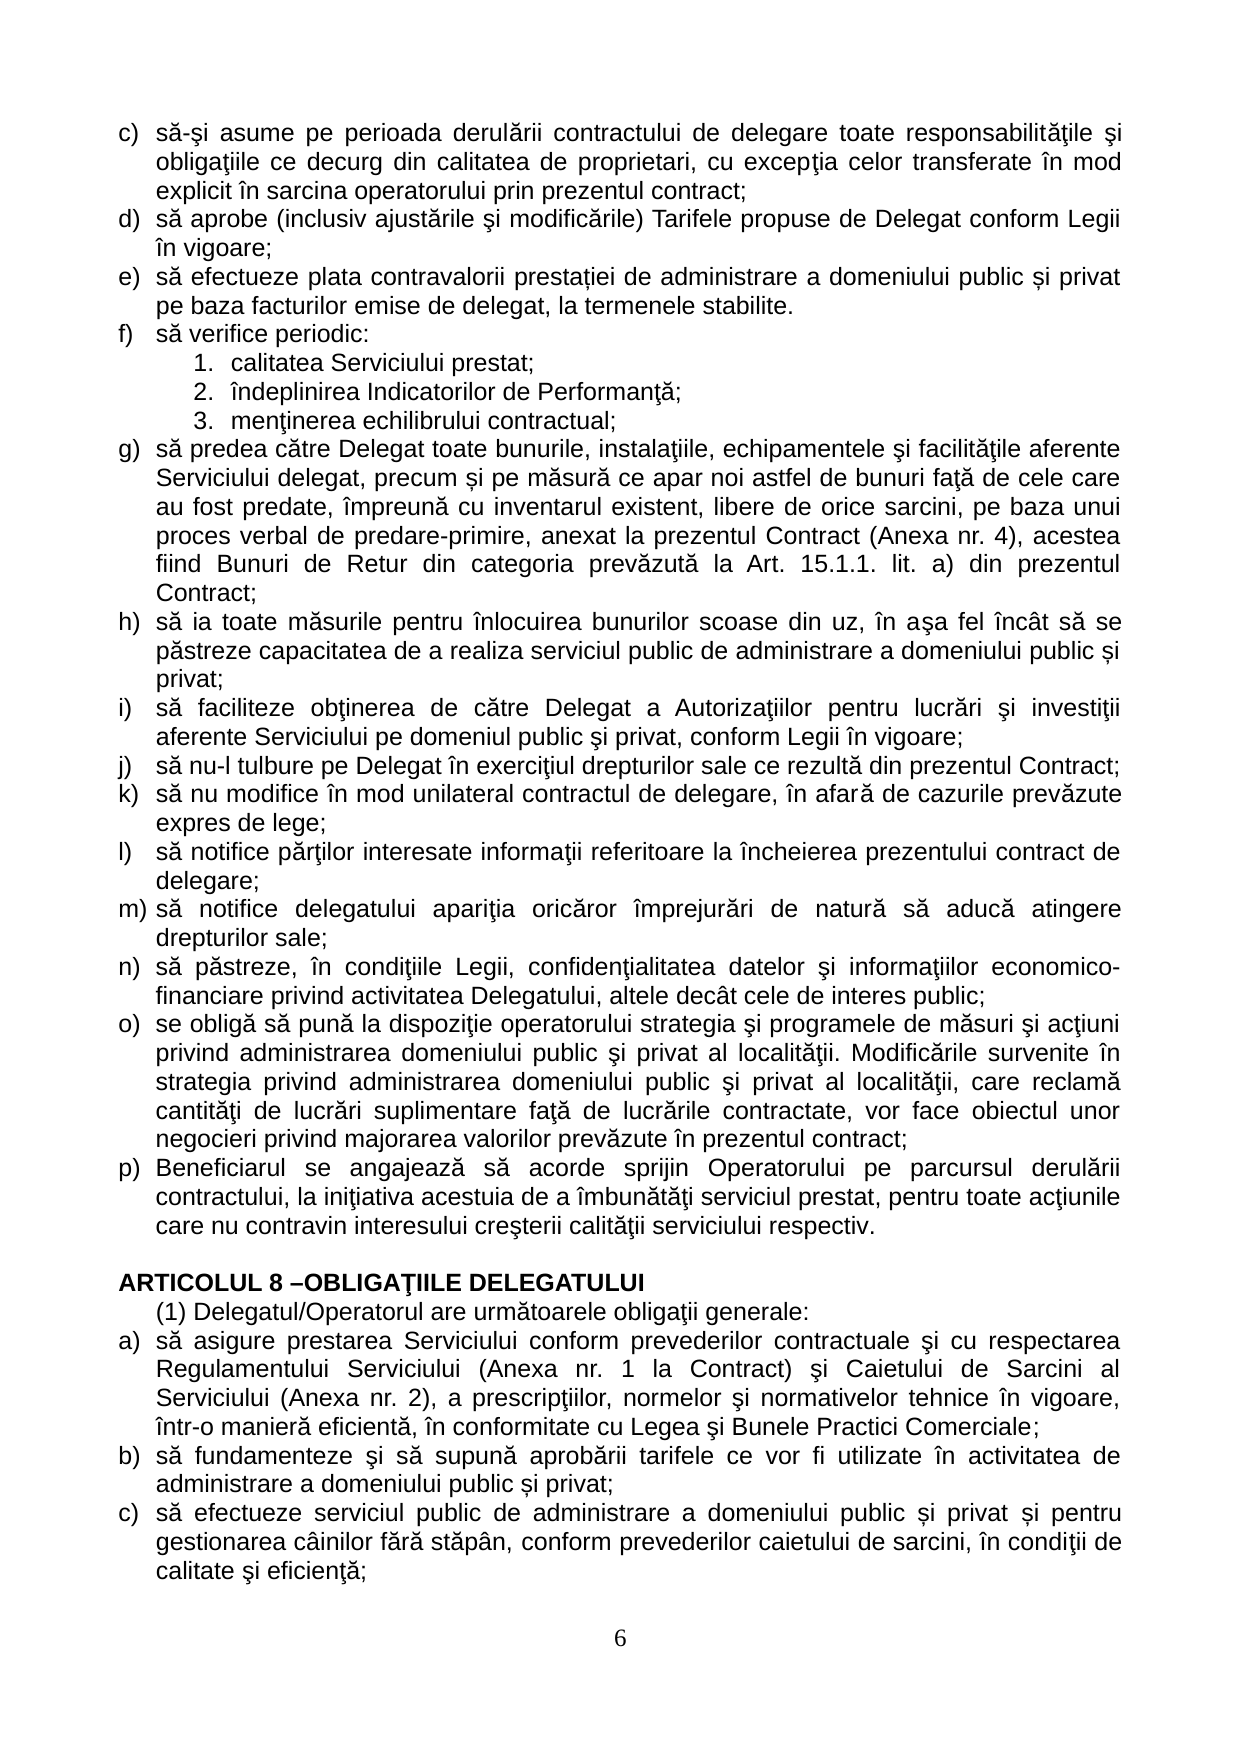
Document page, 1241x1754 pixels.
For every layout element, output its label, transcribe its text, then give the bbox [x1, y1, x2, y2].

list să notifice părţilor interesate informaţii referitoare la încheierea prezentului contract de delegare; [118, 837, 1122, 894]
list să verifice periodic: [118, 319, 1122, 348]
list să păstreze, în condiţiile Legii, confidenţialitatea datelor şi informaţiilor economico-financiare privind activitatea Delegatului, altele decât cele de interes public; [118, 952, 1122, 1009]
list să faciliteze obţinerea de către Delegat a Autorizaţiilor pentru lucrări şi investiţii aferente Serviciului pe domeniul public şi privat, conform Legii în vigoare; [118, 693, 1122, 751]
list să notifice delegatului apariţia oricăror împrejurări de natură să aducă atingere drepturilor sale; [118, 894, 1122, 952]
subtitle ARTICOLUL 8 –OBLIGAŢIILE DELEGATULUI [118, 1268, 1122, 1297]
list calitatea Serviciului prestat; [193, 348, 1122, 377]
list să efectueze serviciul public de administrare a domeniului public și privat și pentru gestionarea câinilor fără stăpân, conform prevederilor caietului de sarcini, în condiţii de calitate şi eficienţă; [118, 1498, 1122, 1584]
list să nu modifice în mod unilateral contractul de delegare, în afară de cazurile prevăzute expres de lege; [118, 779, 1122, 837]
list să predea către Delegat toate bunurile, instalaţiile, echipamentele şi facilităţile aferente Serviciului delegat, precum și pe măsură ce apar noi astfel de bunuri faţă de cele care au fost predate, împreună cu inventarul existent, libere de orice sarcini, pe baza unui proces verbal de predare-primire, anexat la prezentul Contract (Anexa nr. 4), acestea fiind Bunuri de Retur din categoria prevăzută la Art. 15.1.1. lit. a) din prezentul Contract; [118, 434, 1122, 607]
list îndeplinirea Indicatorilor de Performanţă; [193, 377, 1122, 406]
list menţinerea echilibrului contractual; [193, 406, 1122, 434]
list să fundamenteze şi să supună aprobării tarifele ce vor fi utilizate în activitatea de administrare a domeniului public și privat; [118, 1441, 1122, 1498]
list să ia toate măsurile pentru înlocuirea bunurilor scoase din uz, în aşa fel încât să se păstreze capacitatea de a realiza serviciul public de administrare a domeniului public și privat; [118, 607, 1122, 693]
list să aprobe (inclusiv ajustările şi modificările) Tarifele propuse de Delegat conform Legii în vigoare; [118, 204, 1122, 262]
list să asigure prestarea Serviciului conform prevederilor contractuale şi cu respectarea Regulamentului Serviciului (Anexa nr. 1 la Contract) şi Caietului de Sarcini al Serviciului (Anexa nr. 2), a prescripţiilor, normelor şi normativelor tehnice în vigoare, într-o manieră eficientă, în conformitate cu Legea şi Bunele Practici Comerciale; [118, 1326, 1122, 1441]
list să efectueze plata contravalorii prestației de administrare a domeniului public și privat pe baza facturilor emise de delegat, la termenele stabilite. [118, 262, 1122, 319]
list se obligă să pună la dispoziţie operatorului strategia şi programele de măsuri şi acţiuni privind administrarea domeniului public şi privat al localităţii. Modificările survenite în strategia privind administrarea domeniului public şi privat al localităţii, care reclamă cantităţi de lucrări suplimentare faţă de lucrările contractate, vor face obiectul unor negocieri privind majorarea valorilor prevăzute în prezentul contract; [118, 1009, 1122, 1153]
list Delegatul/Operatorul are următoarele obligaţii generale: [156, 1297, 1122, 1326]
list să-şi asume pe perioada derulării contractului de delegare toate responsabilităţile şi obligaţiile ce decurg din calitatea de proprietari, cu excepţia celor transferate în mod explicit în sarcina operatorului prin prezentul contract; [118, 118, 1122, 204]
list Beneficiarul se angajează să acorde sprijin Operatorului pe parcursul derulării contractului, la iniţiativa acestuia de a îmbunătăţi serviciul prestat, pentru toate acţiunile care nu contravin interesului creşterii calităţii serviciului respectiv. [118, 1153, 1122, 1239]
list să nu-l tulbure pe Delegat în exerciţiul drepturilor sale ce rezultă din prezentul Contract; [118, 751, 1122, 779]
